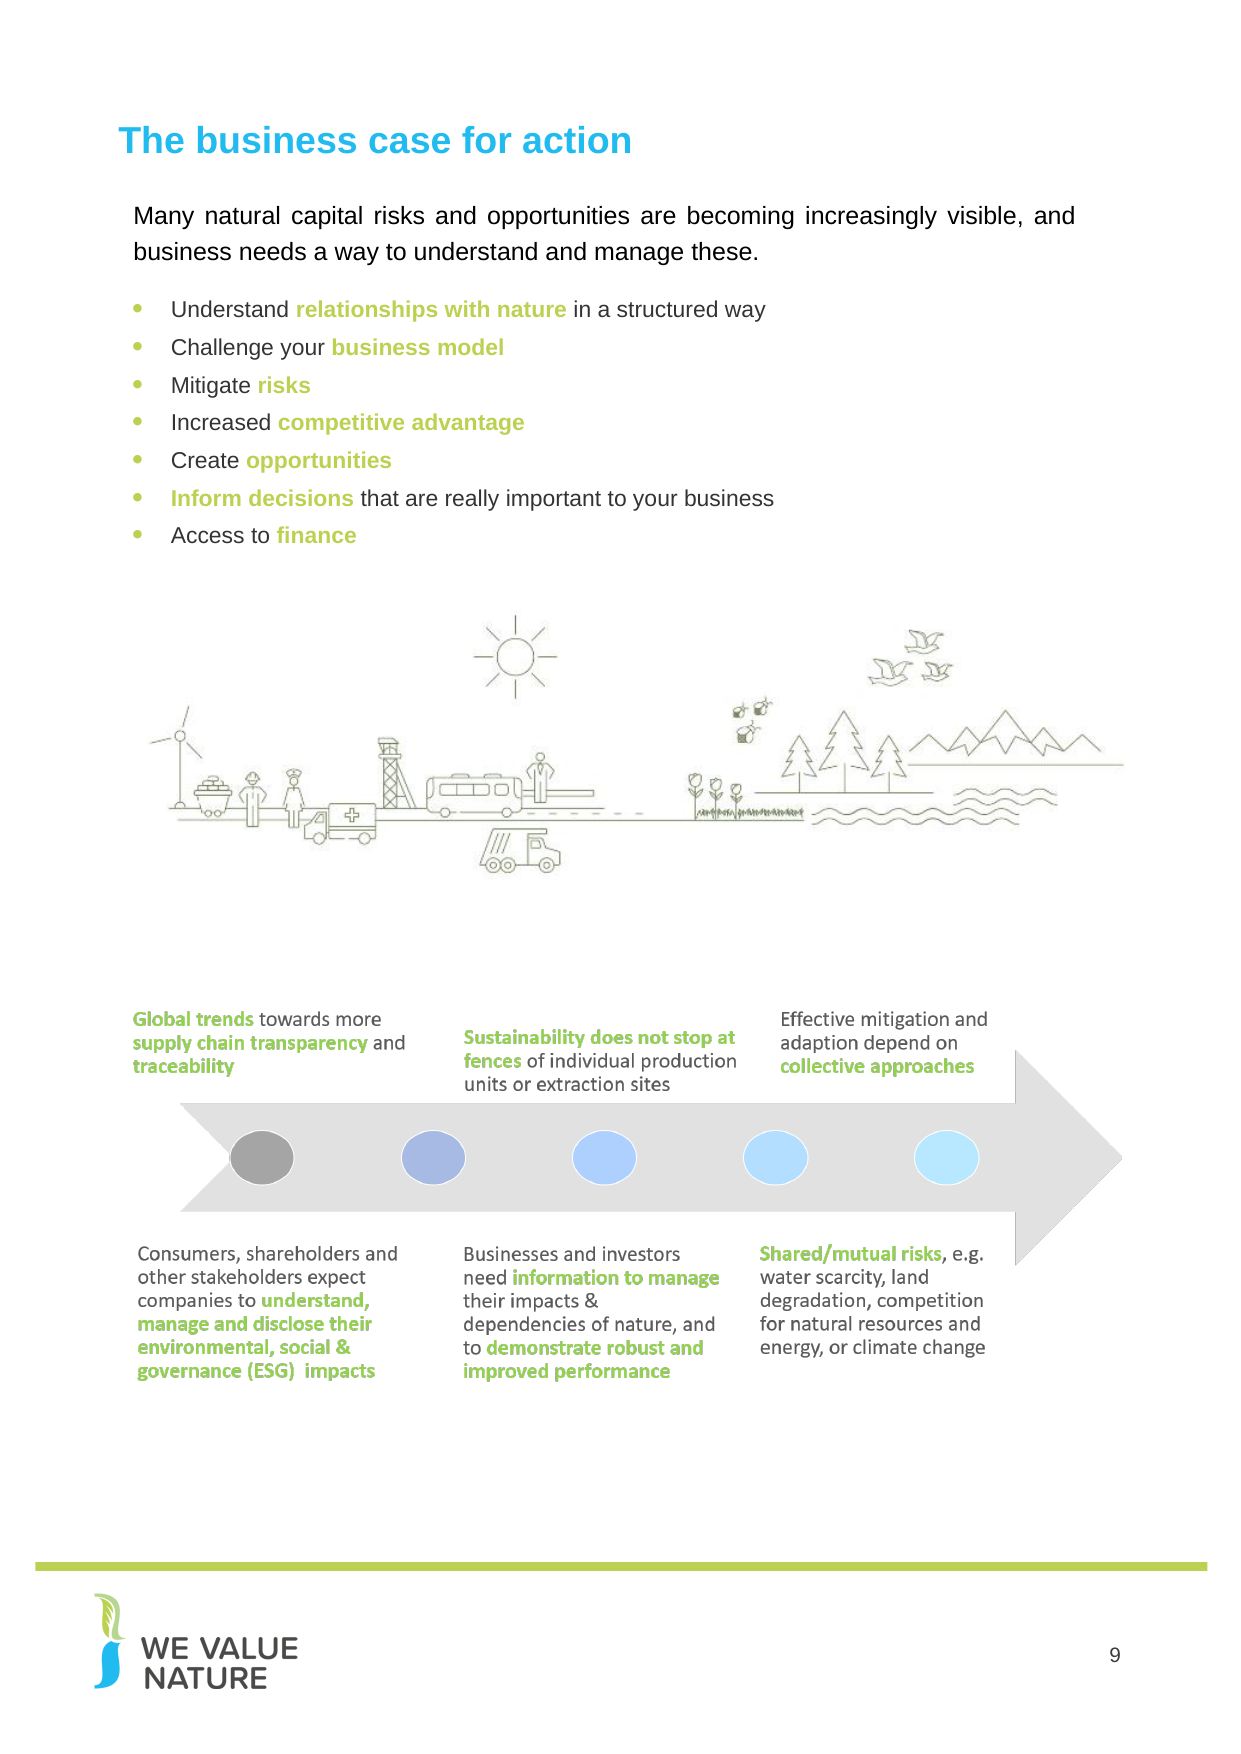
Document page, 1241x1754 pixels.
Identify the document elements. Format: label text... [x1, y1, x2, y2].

picture [128, 601, 1132, 885]
subtitle The business case for action [118, 118, 1122, 161]
picture [35, 1562, 1208, 1719]
picture [119, 981, 1123, 1422]
